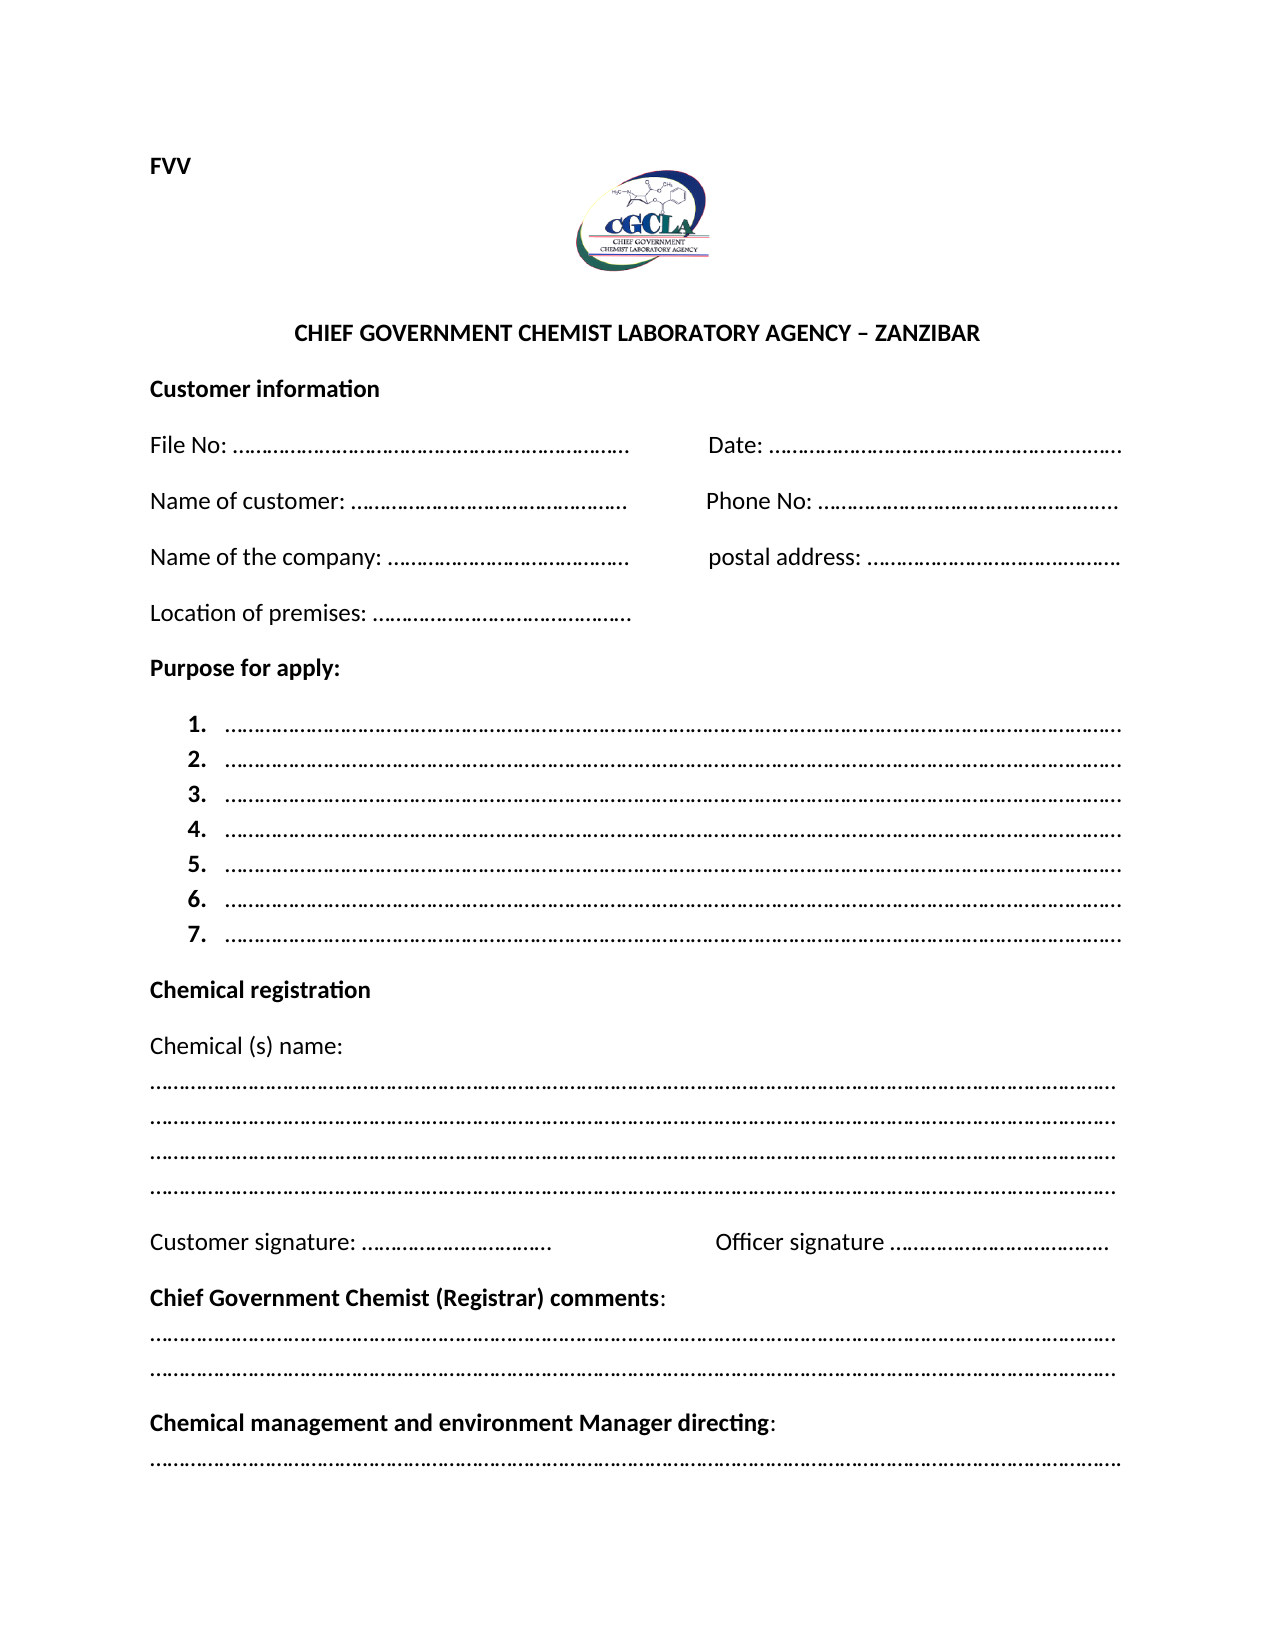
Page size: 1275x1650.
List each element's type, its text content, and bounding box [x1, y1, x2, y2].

list ………………………………………………………………………………………………………………………………………… [187, 918, 1125, 949]
text Chemical management and environment Manager directing: ……………………………………………………………………………………………………………………………………………………. [150, 1407, 1125, 1473]
list ………………………………………………………………………………………………………………………………………… [187, 848, 1125, 879]
list ………………………………………………………………………………………………………………………………………… [187, 813, 1125, 844]
list ………………………………………………………………………………………………………………………………………… [187, 708, 1125, 739]
list ………………………………………………………………………………………………………………………………………… [187, 743, 1125, 774]
text Name of the company: …………………………………… postal address: …………………………….………. [150, 541, 1125, 571]
text FVV [150, 150, 1125, 181]
text File No: …………………………………………………………… Date: ……………………………….………….…..…… [150, 429, 1125, 460]
text Customer information [150, 373, 1125, 404]
text Chief Government Chemist (Registrar) comments: ………………………………………………………………………………………………………………………………………………………………………………………………………………………………………………………………………………………………………… [150, 1282, 1125, 1382]
text Location of premises: ……………………………………… [150, 597, 1125, 627]
text Purpose for apply: [150, 652, 1125, 683]
text Chemical (s) name: …………………………………………………………………………………………………………………………………………………………………………………………………………………………………………………………………………………………………………………………………………………………………………………………………………………………………………………………………………………………………………………………………………………………………………………………………………………… [150, 1030, 1125, 1201]
list ………………………………………………………………………………………………………………………………………… [187, 883, 1125, 914]
list ………………………………………………………………………………………………………………………………………… [187, 778, 1125, 809]
text CHIEF GOVERNMENT CHEMIST LABORATORY AGENCY – ZANZIBAR [150, 317, 1125, 348]
picture [571, 164, 712, 273]
text Chemical registration [150, 974, 1125, 1005]
text Name of customer: ………………………………………… Phone No: ………………………………………….... [150, 485, 1125, 516]
text Customer signature: …………………………… Officer signature ……………………………….. [150, 1226, 1125, 1256]
